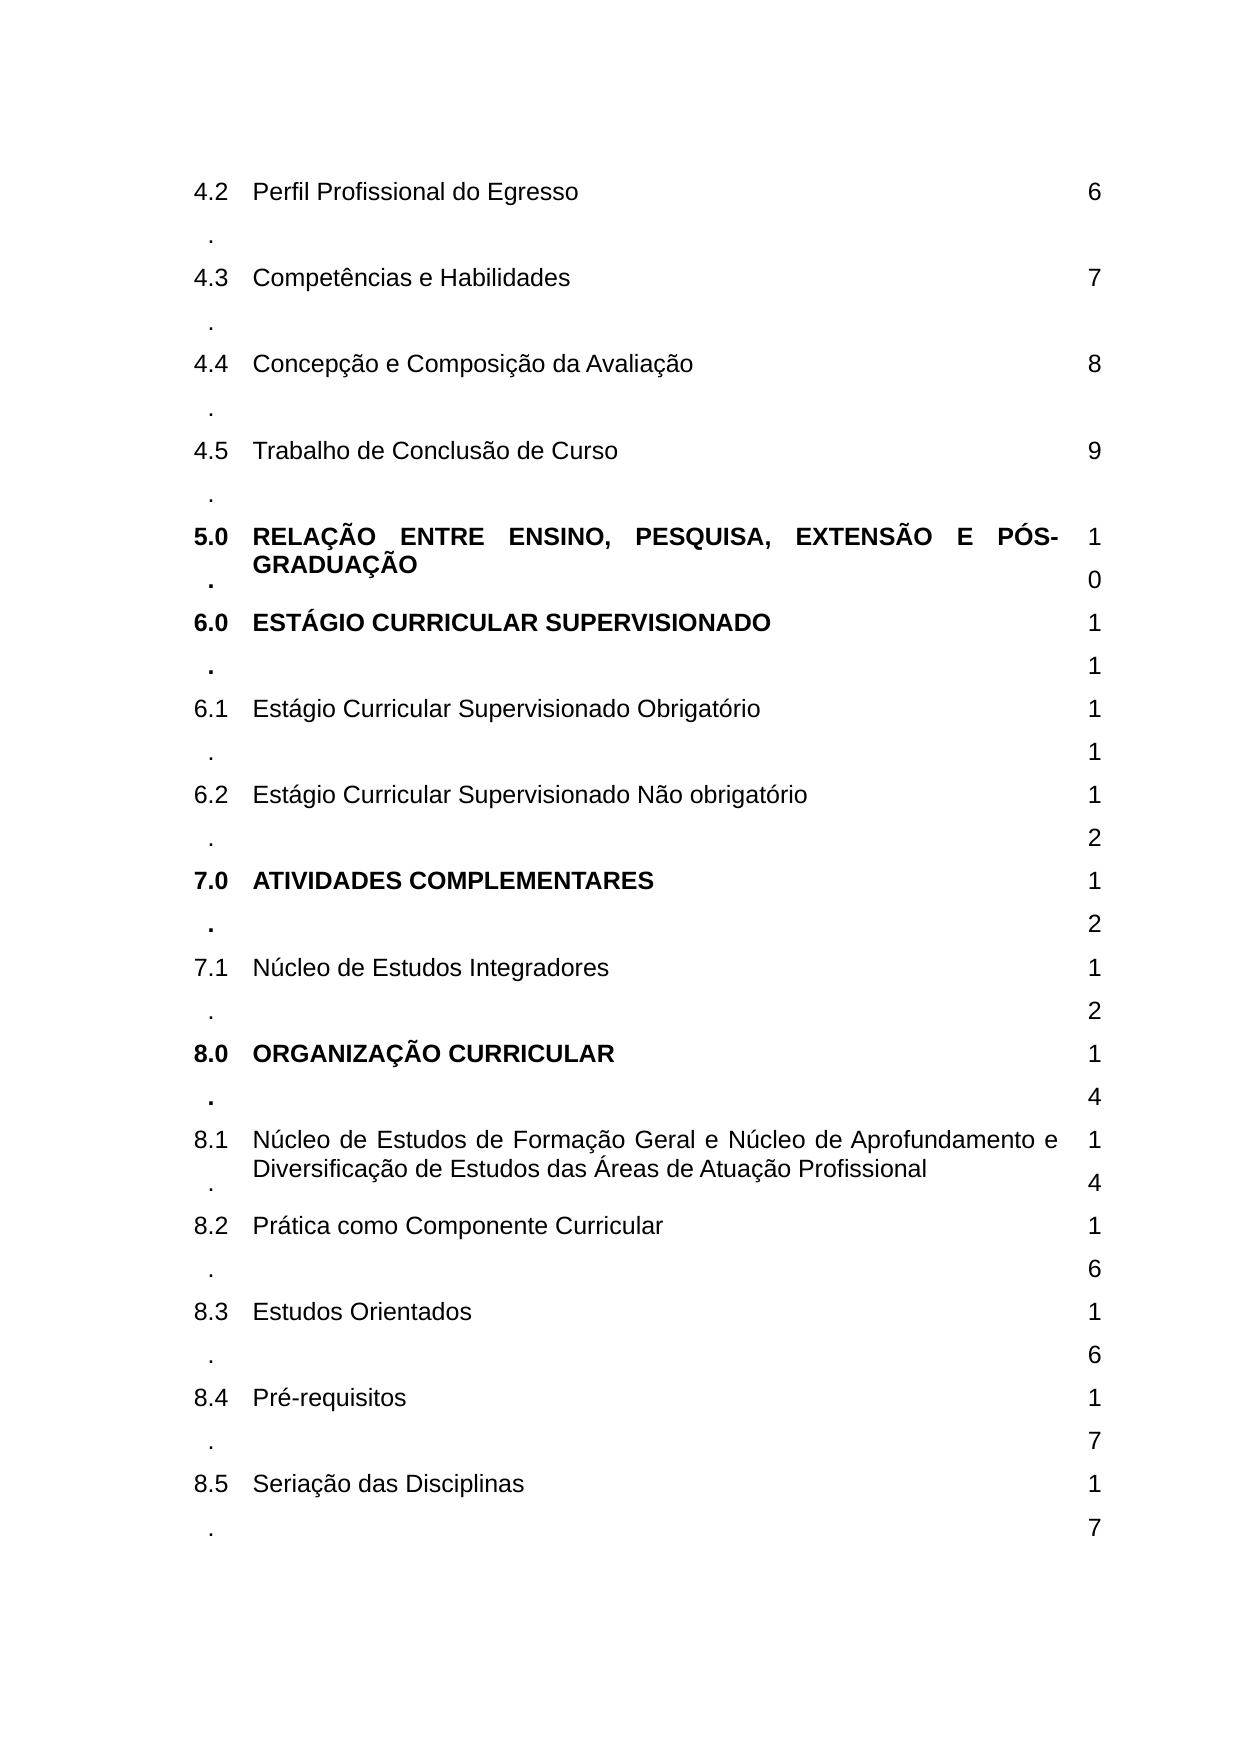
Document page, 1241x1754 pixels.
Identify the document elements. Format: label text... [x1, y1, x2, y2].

table_cell Estudos Orientados [241, 1297, 1070, 1383]
table_cell 6.1. [181, 694, 241, 780]
table_cell ESTÁGIO CURRICULAR SUPERVISIONADO [241, 608, 1070, 694]
table_cell 14 [1070, 1125, 1119, 1211]
table_cell 8.0. [181, 1039, 241, 1125]
table_cell 8.5. [181, 1469, 241, 1556]
table_cell Núcleo de Estudos Integradores [241, 953, 1070, 1039]
table_cell Competências e Habilidades [241, 263, 1070, 349]
table_cell 8.4. [181, 1383, 241, 1469]
table_cell 16 [1070, 1211, 1119, 1297]
table_cell 7 [1070, 263, 1119, 349]
table_cell ORGANIZAÇÃO CURRICULAR [241, 1039, 1070, 1125]
table_cell 10 [1070, 522, 1119, 608]
table_cell 9 [1070, 436, 1119, 522]
table_cell RELAÇÃO ENTRE ENSINO, PESQUISA, EXTENSÃO E PÓS-GRADUAÇÃO [241, 522, 1070, 608]
table_cell 6.0. [181, 608, 241, 694]
table_cell 5.0. [181, 522, 241, 608]
table_cell 17 [1070, 1383, 1119, 1469]
table_cell Perfil Profissional do Egresso [241, 177, 1070, 263]
table_cell 4.4. [181, 350, 241, 436]
table_cell Pré-requisitos [241, 1383, 1070, 1469]
table_cell Seriação das Disciplinas [241, 1469, 1070, 1556]
table_cell 4.3. [181, 263, 241, 349]
table_cell Estágio Curricular Supervisionado Não obrigatório [241, 780, 1070, 866]
table_cell 12 [1070, 866, 1119, 952]
table_cell 7.1. [181, 953, 241, 1039]
table_cell Estágio Curricular Supervisionado Obrigatório [241, 694, 1070, 780]
table_cell Prática como Componente Curricular [241, 1211, 1070, 1297]
table_cell 4.2. [181, 177, 241, 263]
table_cell 17 [1070, 1469, 1119, 1556]
table_cell Concepção e Composição da Avaliação [241, 350, 1070, 436]
table_cell 8.2. [181, 1211, 241, 1297]
table_cell 8.3. [181, 1297, 241, 1383]
table_cell 11 [1070, 694, 1119, 780]
table_cell 6.2. [181, 780, 241, 866]
table_cell 8.1. [181, 1125, 241, 1211]
table_cell 14 [1070, 1039, 1119, 1125]
table_cell Trabalho de Conclusão de Curso [241, 436, 1070, 522]
table_cell 11 [1070, 608, 1119, 694]
table_cell ATIVIDADES COMPLEMENTARES [241, 866, 1070, 952]
table_cell Núcleo de Estudos de Formação Geral e Núcleo de Aprofundamento e Diversificação de Estudos das Áreas de Atuação Profissional [241, 1125, 1070, 1211]
table_cell 7.0. [181, 866, 241, 952]
table_cell 6 [1070, 177, 1119, 263]
table_cell 8 [1070, 350, 1119, 436]
table_cell 12 [1070, 780, 1119, 866]
table_cell 4.5. [181, 436, 241, 522]
table_cell 16 [1070, 1297, 1119, 1383]
table_cell 12 [1070, 953, 1119, 1039]
